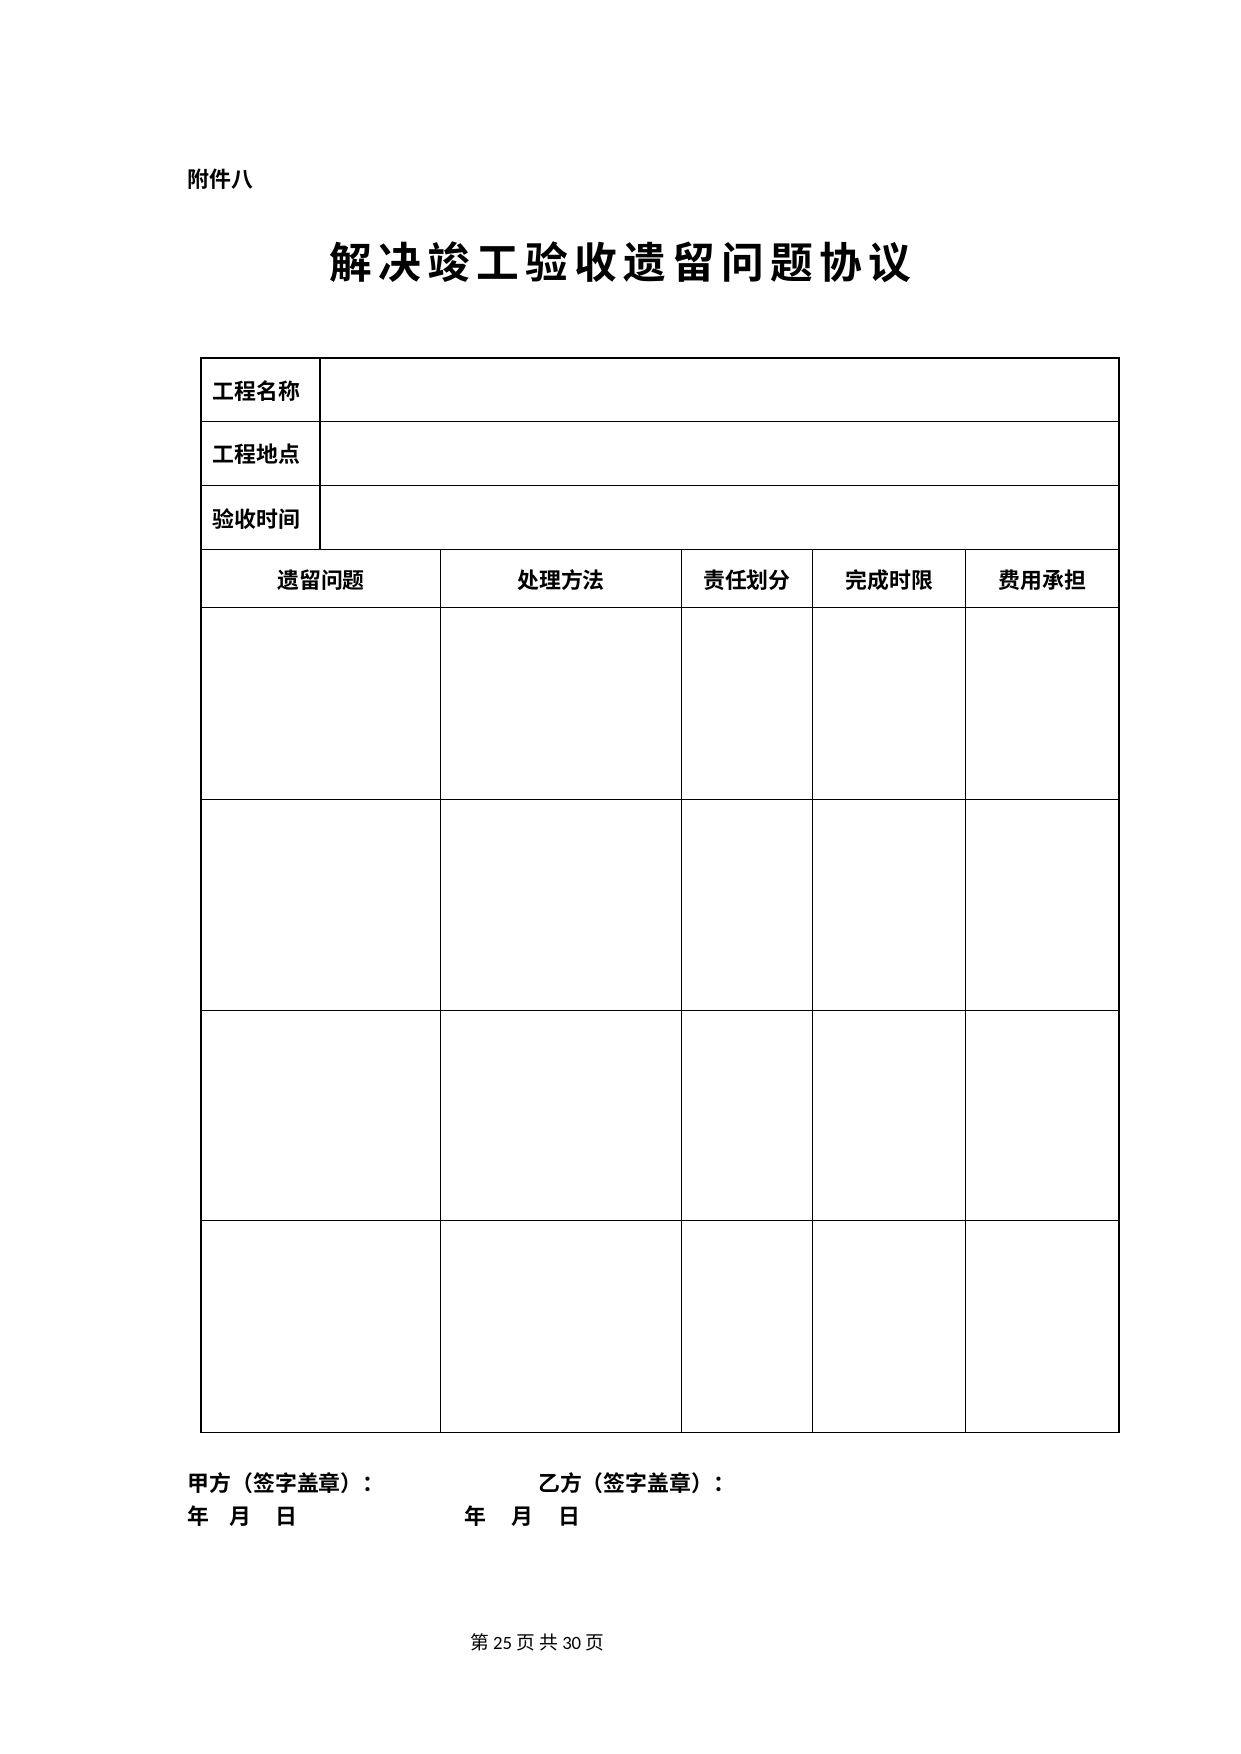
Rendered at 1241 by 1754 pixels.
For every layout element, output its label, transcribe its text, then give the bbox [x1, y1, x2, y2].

table_cell 完成时限 [813, 550, 965, 607]
table_cell [966, 1221, 1118, 1432]
table_cell [813, 1011, 965, 1220]
table_cell 费用承担 [966, 550, 1118, 607]
table_cell [966, 1011, 1118, 1220]
table_cell [813, 800, 965, 1010]
table_cell [966, 800, 1118, 1010]
table_cell [441, 608, 681, 799]
table_cell [321, 486, 1118, 549]
table_cell [441, 800, 681, 1010]
table_cell [321, 422, 1118, 485]
table_cell 责任划分 [682, 550, 812, 607]
table_cell [966, 608, 1118, 799]
table_cell [813, 1221, 965, 1432]
table_cell [682, 800, 812, 1010]
text 解决竣工验收遗留问题协议 [187, 227, 1053, 292]
table_cell [682, 1011, 812, 1220]
text 甲方（签字盖章）： 乙方（签字盖章）： [187, 1466, 1053, 1498]
table_cell [202, 608, 440, 799]
table_cell [202, 1011, 440, 1220]
table_header [321, 359, 1118, 421]
table_cell [202, 1221, 440, 1432]
text 年 月 日 年 月 日 [187, 1498, 1053, 1531]
table_cell 处理方法 [441, 550, 681, 607]
table_cell [813, 608, 965, 799]
table_cell 工程地点 [202, 422, 319, 485]
table_cell [682, 608, 812, 799]
table_cell [682, 1221, 812, 1432]
table_cell 遗留问题 [202, 550, 440, 607]
table_cell [202, 800, 440, 1010]
table_cell 验收时间 [202, 486, 319, 549]
table_header 工程名称 [202, 359, 319, 421]
table_cell [441, 1011, 681, 1220]
text 附件八 [187, 162, 1053, 194]
table_cell [441, 1221, 681, 1432]
